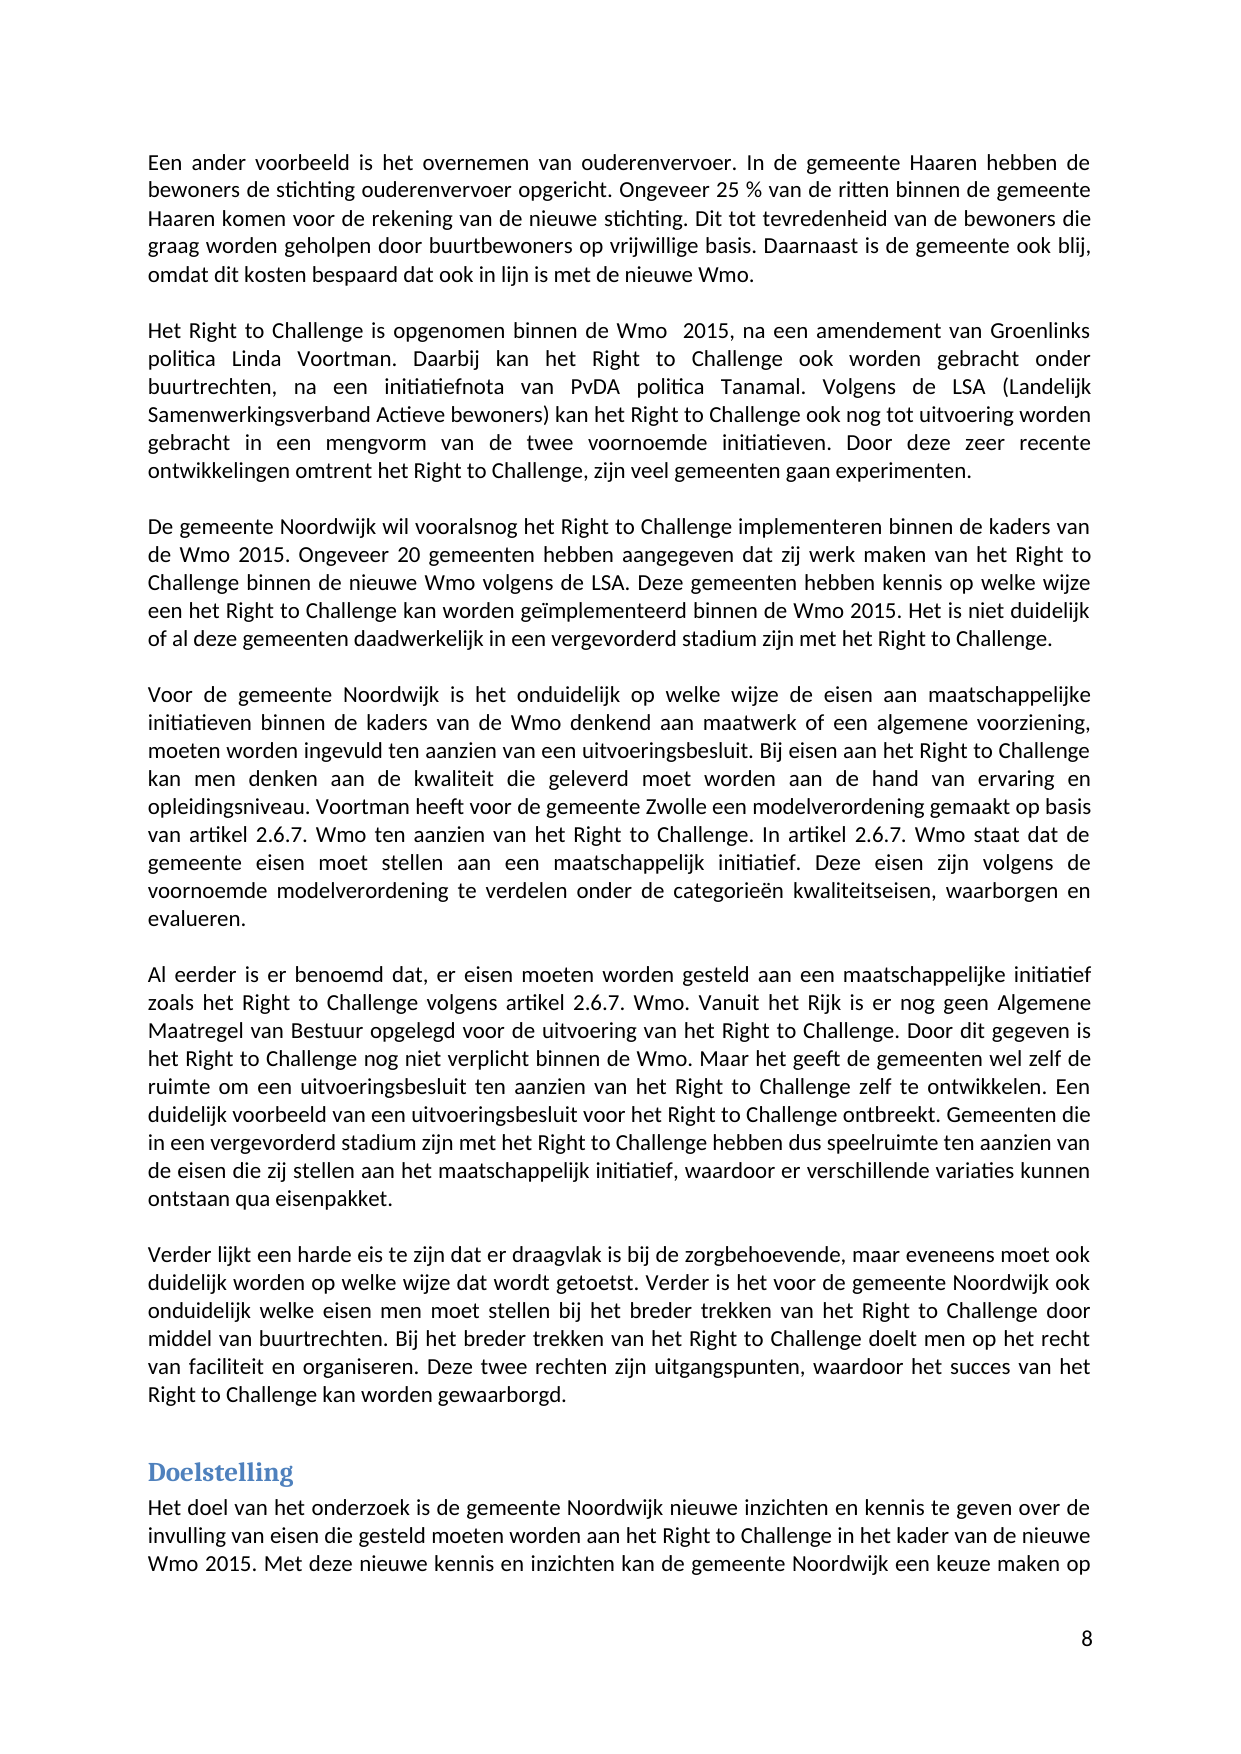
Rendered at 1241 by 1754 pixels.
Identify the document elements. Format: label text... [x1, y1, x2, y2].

text Al eerder is er benoemd dat, er eisen moeten worden gesteld aan een maatschappelijke initiatief zoals het Right to Challenge volgens artikel 2.6.7. Wmo. Vanuit het Rijk is er nog geen Algemene Maatregel van Bestuur opgelegd voor de uitvoering van het Right to Challenge. Door dit gegeven is het Right to Challenge nog niet verplicht binnen de Wmo. Maar het geeft de gemeenten wel zelf de ruimte om een uitvoeringsbesluit ten aanzien van het Right to Challenge zelf te ontwikkelen. Een duidelijk voorbeeld van een uitvoeringsbesluit voor het Right to Challenge ontbreekt. Gemeenten die in een vergevorderd stadium zijn met het Right to Challenge hebben dus speelruimte ten aanzien van de eisen die zij stellen aan het maatschappelijk initiatief, waardoor er verschillende variaties kunnen ontstaan qua eisenpakket. [148, 960, 1093, 1212]
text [148, 1493, 1093, 1577]
text Het Right to Challenge is opgenomen binnen de Wmo 2015, na een amendement van Groenlinks politica Linda Voortman. Daarbij kan het Right to Challenge ook worden gebracht onder buurtrechten, na een initiatiefnota van PvDA politica Tanamal. Volgens de LSA (Landelijk Samenwerkingsverband Actieve bewoners) kan het Right to Challenge ook nog tot uitvoering worden gebracht in een mengvorm van de twee voornoemde initiatieven. Door deze zeer recente ontwikkelingen omtrent het Right to Challenge, zijn veel gemeenten gaan experimenten. [148, 316, 1093, 484]
text Verder lijkt een harde eis te zijn dat er draagvlak is bij de zorgbehoevende, maar eveneens moet ook duidelijk worden op welke wijze dat wordt getoetst. Verder is het voor de gemeente Noordwijk ook onduidelijk welke eisen men moet stellen bij het breder trekken van het Right to Challenge door middel van buurtrechten. Bij het breder trekken van het Right to Challenge doelt men op het recht van faciliteit en organiseren. Deze twee rechten zijn uitgangspunten, waardoor het succes van het Right to Challenge kan worden gewaarborgd. [148, 1240, 1093, 1408]
text Een ander voorbeeld is het overnemen van ouderenvervoer. In de gemeente Haaren hebben de bewoners de stichting ouderenvervoer opgericht. Ongeveer 25 % van de ritten binnen de gemeente Haaren komen voor de rekening van de nieuwe stichting. Dit tot tevredenheid van de bewoners die graag worden geholpen door buurtbewoners op vrijwillige basis. Daarnaast is de gemeente ook blij, omdat dit kosten bespaard dat ook in lijn is met de nieuwe Wmo. [148, 148, 1093, 288]
text De gemeente Noordwijk wil vooralsnog het Right to Challenge implementeren binnen de kaders van de Wmo 2015. Ongeveer 20 gemeenten hebben aangegeven dat zij werk maken van het Right to Challenge binnen de nieuwe Wmo volgens de LSA. Deze gemeenten hebben kennis op welke wijze een het Right to Challenge kan worden geïmplementeerd binnen de Wmo 2015. Het is niet duidelijk of al deze gemeenten daadwerkelijk in een vergevorderd stadium zijn met het Right to Challenge. [148, 512, 1093, 652]
text Voor de gemeente Noordwijk is het onduidelijk op welke wijze de eisen aan maatschappelijke initiatieven binnen de kaders van de Wmo denkend aan maatwerk of een algemene voorziening, moeten worden ingevuld ten aanzien van een uitvoeringsbesluit. Bij eisen aan het Right to Challenge kan men denken aan de kwaliteit die geleverd moet worden aan de hand van ervaring en opleidingsniveau. Voortman heeft voor de gemeente Zwolle een modelverordening gemaakt op basis van artikel 2.6.7. Wmo ten aanzien van het Right to Challenge. In artikel 2.6.7. Wmo staat dat de gemeente eisen moet stellen aan een maatschappelijk initiatief. Deze eisen zijn volgens de voornoemde modelverordening te verdelen onder de categorieën kwaliteitseisen, waarborgen en evalueren. [148, 680, 1093, 932]
subtitle Doelstelling [148, 1457, 1093, 1488]
